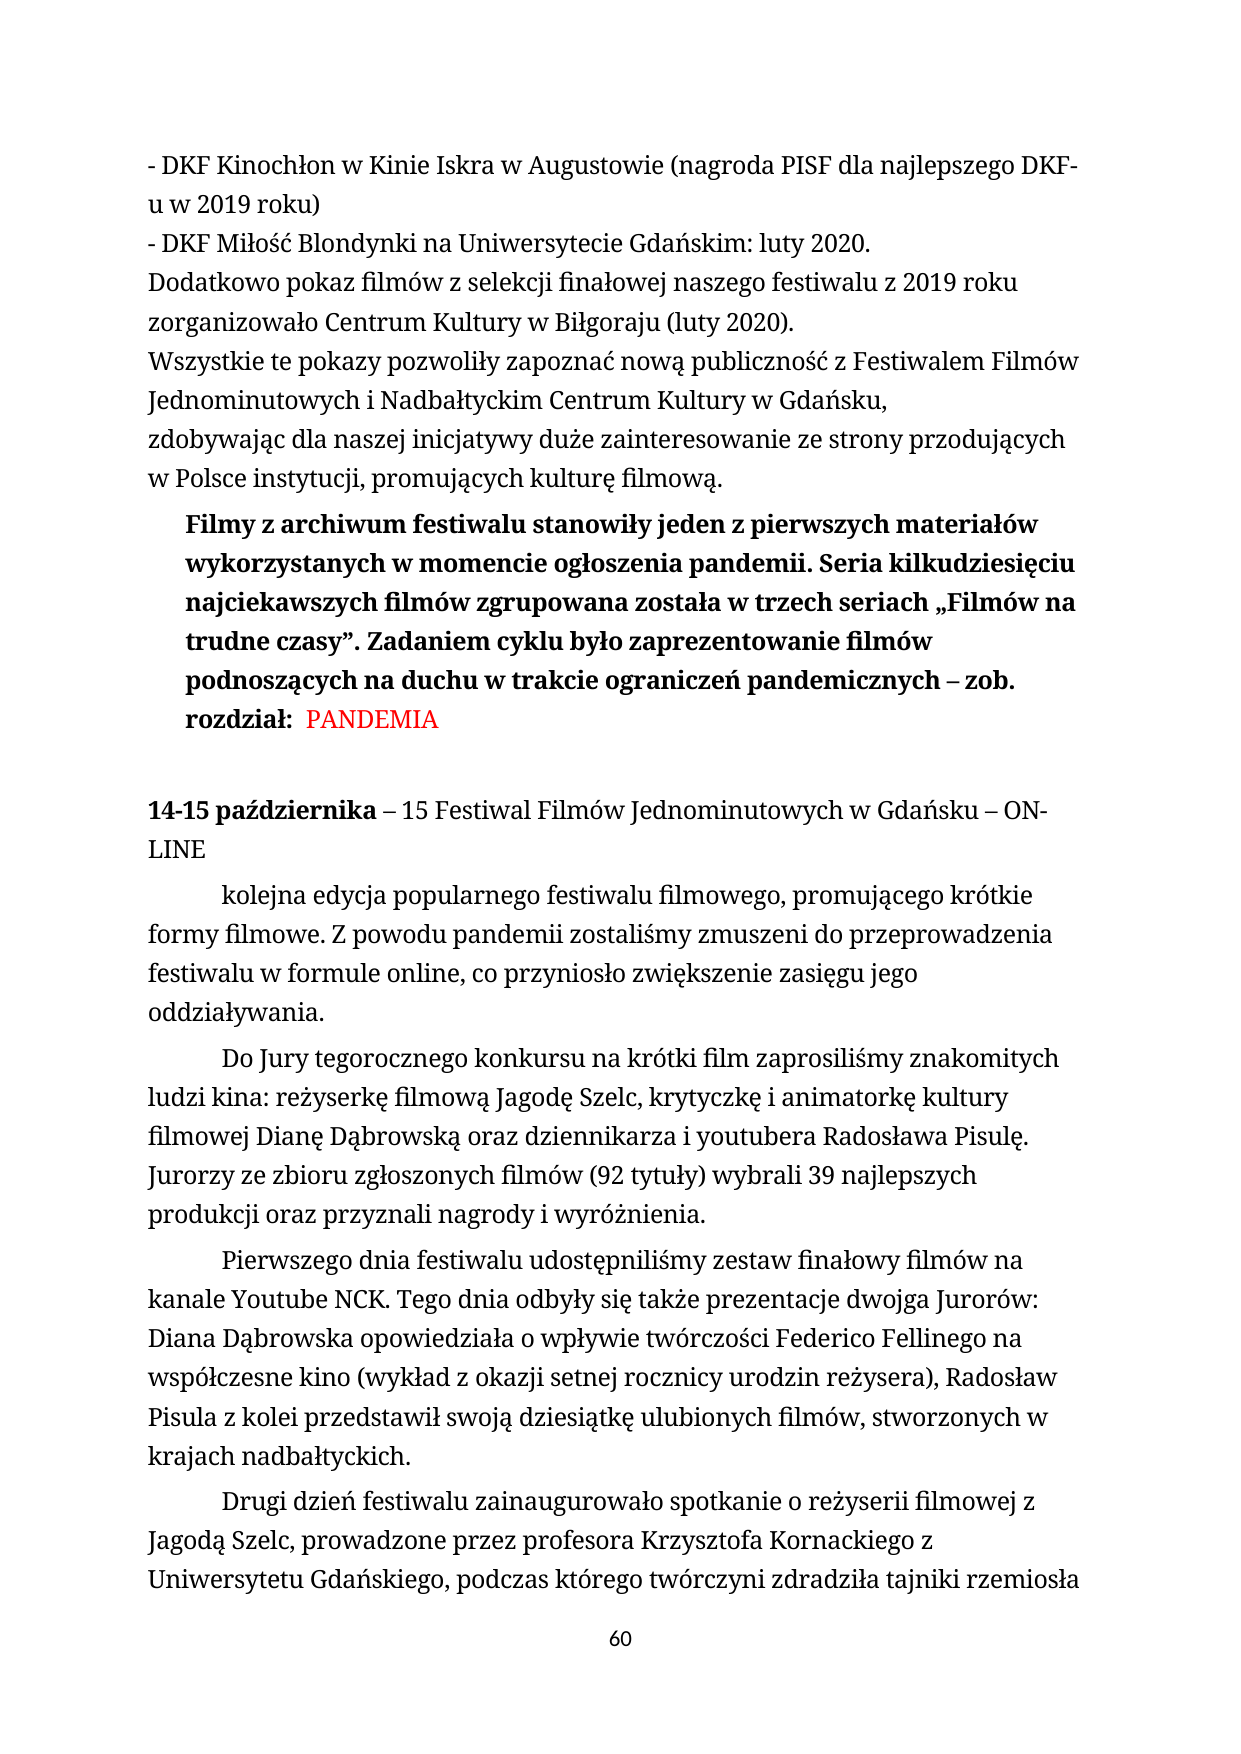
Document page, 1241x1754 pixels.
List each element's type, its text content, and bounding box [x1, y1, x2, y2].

text kolejna edycja popularnego festiwalu filmowego, promującego krótkie formy filmowe. Z powodu pandemii zostaliśmy zmuszeni do przeprowadzenia festiwalu w formule online, co przyniosło zwiększenie zasięgu jego oddziaływania. [148, 878, 1093, 1029]
text 14-15 października – 15 Festiwal Filmów Jednominutowych w Gdańsku – ON-LINE [148, 793, 1093, 866]
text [148, 148, 1093, 495]
text Pierwszego dnia festiwalu udostępniliśmy zestaw finałowy filmów na kanale Youtube NCK. Tego dnia odbyły się także prezentacje dwojga Jurorów: Diana Dąbrowska opowiedziała o wpływie twórczości Federico Fellinego na współczesne kino (wykład z okazji setnej rocznicy urodzin reżysera), Radosław Pisula z kolei przedstawił swoją dziesiątkę ulubionych filmów, stworzonych w krajach nadbałtyckich. [148, 1243, 1093, 1472]
text Do Jury tegorocznego konkursu na krótki film zaprosiliśmy znakomitych ludzi kina: reżyserkę filmową Jagodę Szelc, krytyczkę i animatorkę kultury filmowej Dianę Dąbrowską oraz dziennikarza i youtubera Radosława Pisulę. Jurorzy ze zbioru zgłoszonych filmów (92 tytuły) wybrali 39 najlepszych produkcji oraz przyznali nagrody i wyróżnienia. [148, 1041, 1093, 1231]
text Filmy z archiwum festiwalu stanowiły jeden z pierwszych materiałów wykorzystanych w momencie ogłoszenia pandemii. Seria kilkudziesięciu najciekawszych filmów zgrupowana została w trzech seriach „Filmów na trudne czasy”. Zadaniem cyklu było zaprezentowanie filmów podnoszących na duchu w trakcie ograniczeń pandemicznych – zob. rozdział: PANDEMIA [185, 506, 1093, 736]
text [148, 1484, 1093, 1596]
